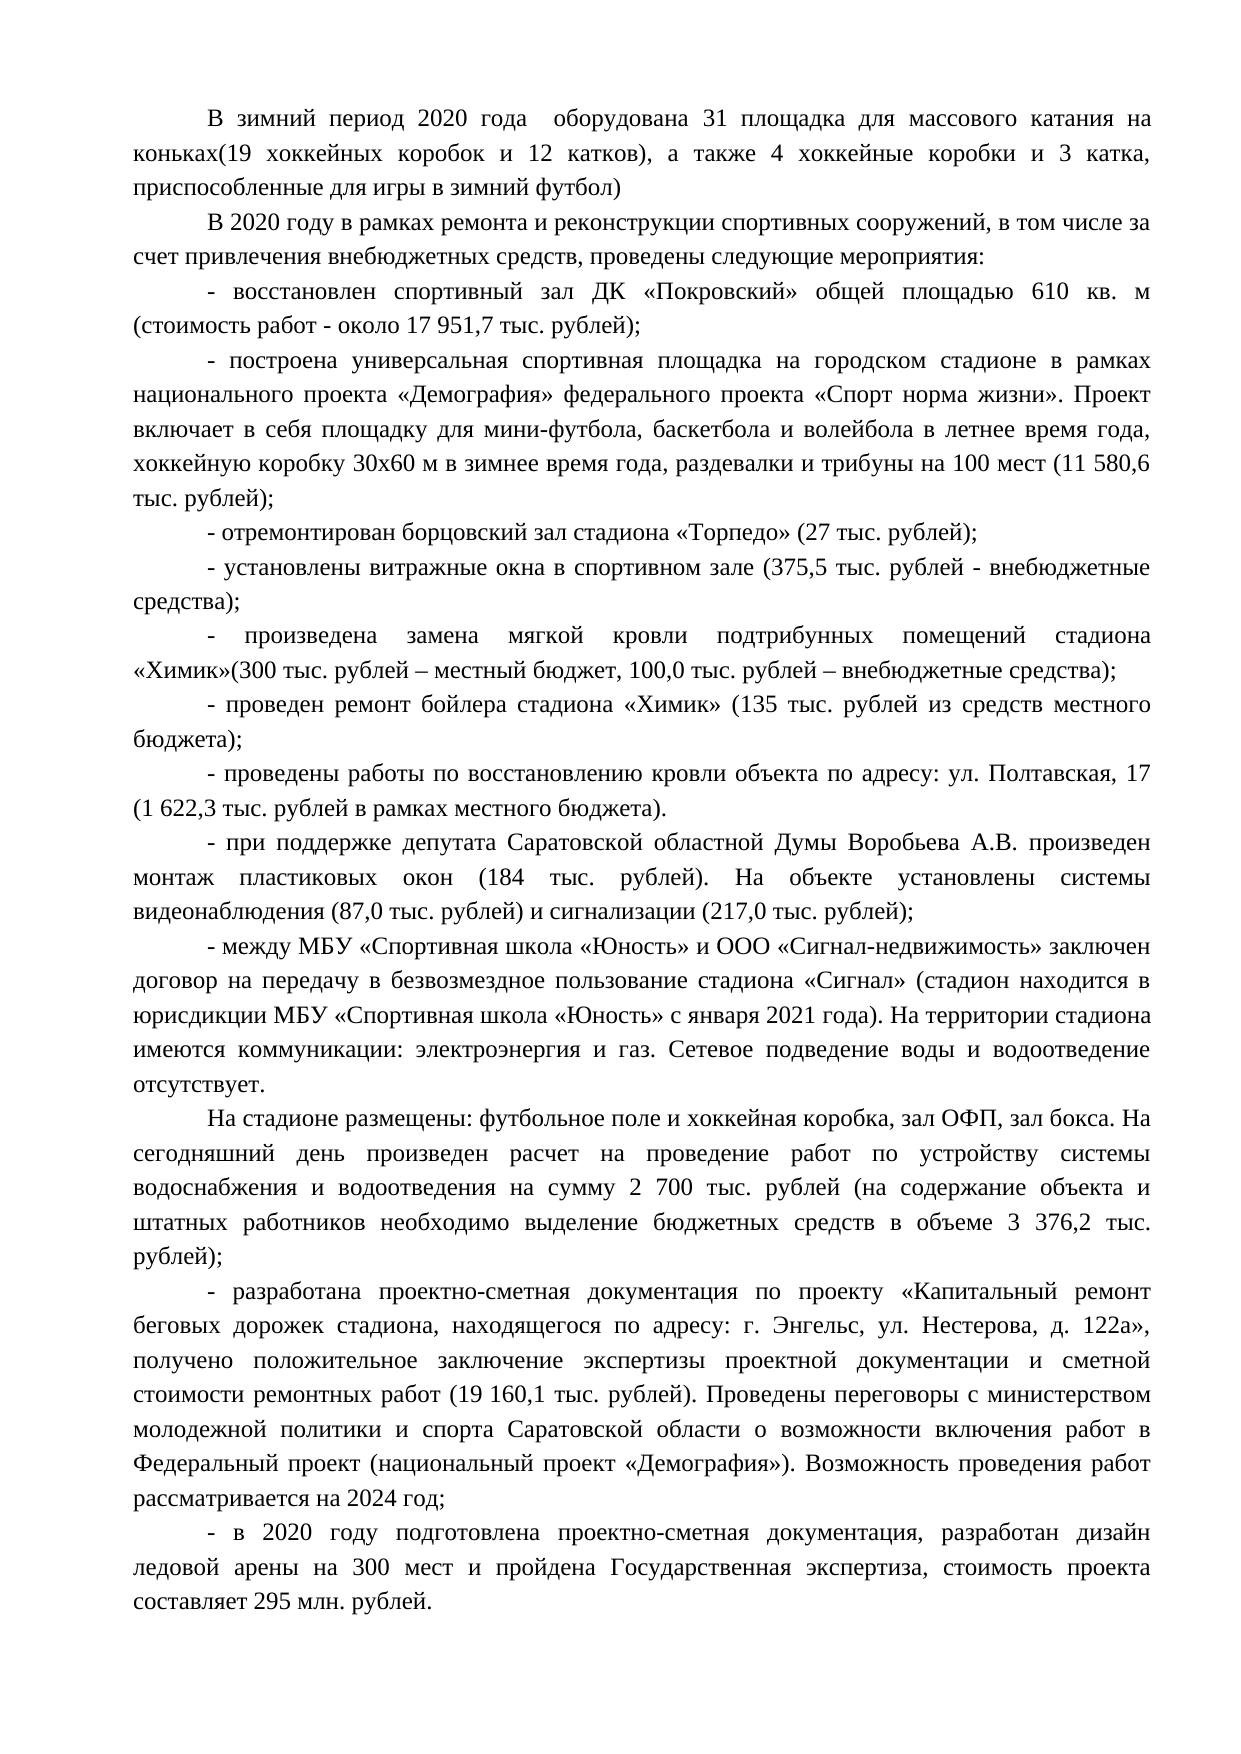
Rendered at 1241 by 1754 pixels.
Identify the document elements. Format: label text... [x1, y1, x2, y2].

text В зимний период 2020 года оборудована 31 площадка для массового катания на коньках(19 хоккейных коробок и 12 катков), а также 4 хоккейные коробки и 3 катка, приспособленные для игры в зимний футбол) [133, 103, 1152, 201]
text - между МБУ «Спортивная школа «Юность» и ООО «Сигнал-недвижимость» заключен договор на передачу в безвозмездное пользование стадиона «Сигнал» (стадион находится в юрисдикции МБУ «Спортивная школа «Юность» с января 2021 года). На территории стадиона имеются коммуникации: электроэнергия и газ. Сетевое подведение воды и водоотведение отсутствует. [133, 931, 1152, 1098]
text В 2020 году в рамках ремонта и реконструкции спортивных сооружений, в том числе за счет привлечения внебюджетных средств, проведены следующие мероприятия: [133, 207, 1152, 270]
text - отремонтирован борцовский зал стадиона «Торпедо» (27 тыс. рублей); [133, 517, 1152, 546]
text - построена универсальная спортивная площадка на городском стадионе в рамках национального проекта «Демография» федерального проекта «Спорт норма жизни». Проект включает в себя площадку для мини-футбола, баскетбола и волейбола в летнее время года, хоккейную коробку 30х60 м в зимнее время года, раздевалки и трибуны на 100 мест (11 580,6 тыс. рублей); [133, 345, 1152, 511]
text - проведен ремонт бойлера стадиона «Химик» (135 тыс. рублей из средств местного бюджета); [133, 689, 1152, 753]
text На стадионе размещены: футбольное поле и хоккейная коробка, зал ОФП, зал бокса. На сегодняшний день произведен расчет на проведение работ по устройству системы водоснабжения и водоотведения на сумму 2 700 тыс. рублей (на содержание объекта и штатных работников необходимо выделение бюджетных средств в объеме 3 376,2 тыс. рублей); [133, 1103, 1152, 1270]
text - при поддержке депутата Саратовской областной Думы Воробьева А.В. произведен монтаж пластиковых окон (184 тыс. рублей). На объекте установлены системы видеонаблюдения (87,0 тыс. рублей) и сигнализации (217,0 тыс. рублей); [133, 827, 1152, 925]
text - восстановлен спортивный зал ДК «Покровский» общей площадью 610 кв. м (стоимость работ - около 17 951,7 тыс. рублей); [133, 276, 1152, 339]
text - установлены витражные окна в спортивном зале (375,5 тыс. рублей - внебюджетные средства); [133, 552, 1152, 615]
text - проведены работы по восстановлению кровли объекта по адресу: ул. Полтавская, 17 (1 622,3 тыс. рублей в рамках местного бюджета). [133, 758, 1152, 822]
text - произведена замена мягкой кровли подтрибунных помещений стадиона «Химик»(300 тыс. рублей – местный бюджет, 100,0 тыс. рублей – внебюджетные средства); [133, 621, 1152, 684]
text - разработана проектно-сметная документация по проекту «Капитальный ремонт беговых дорожек стадиона, находящегося по адресу: г. Энгельс, ул. Нестерова, д. 122а», получено положительное заключение экспертизы проектной документации и сметной стоимости ремонтных работ (19 160,1 тыс. рублей). Проведены переговоры с министерством молодежной политики и спорта Саратовской области о возможности включения работ в Федеральный проект (национальный проект «Демография»). Возможность проведения работ рассматривается на 2024 год; [133, 1276, 1152, 1511]
text - в 2020 году подготовлена проектно-сметная документация, разработан дизайн ледовой арены на 300 мест и пройдена Государственная экспертиза, стоимость проекта составляет 295 млн. рублей. [133, 1517, 1152, 1615]
